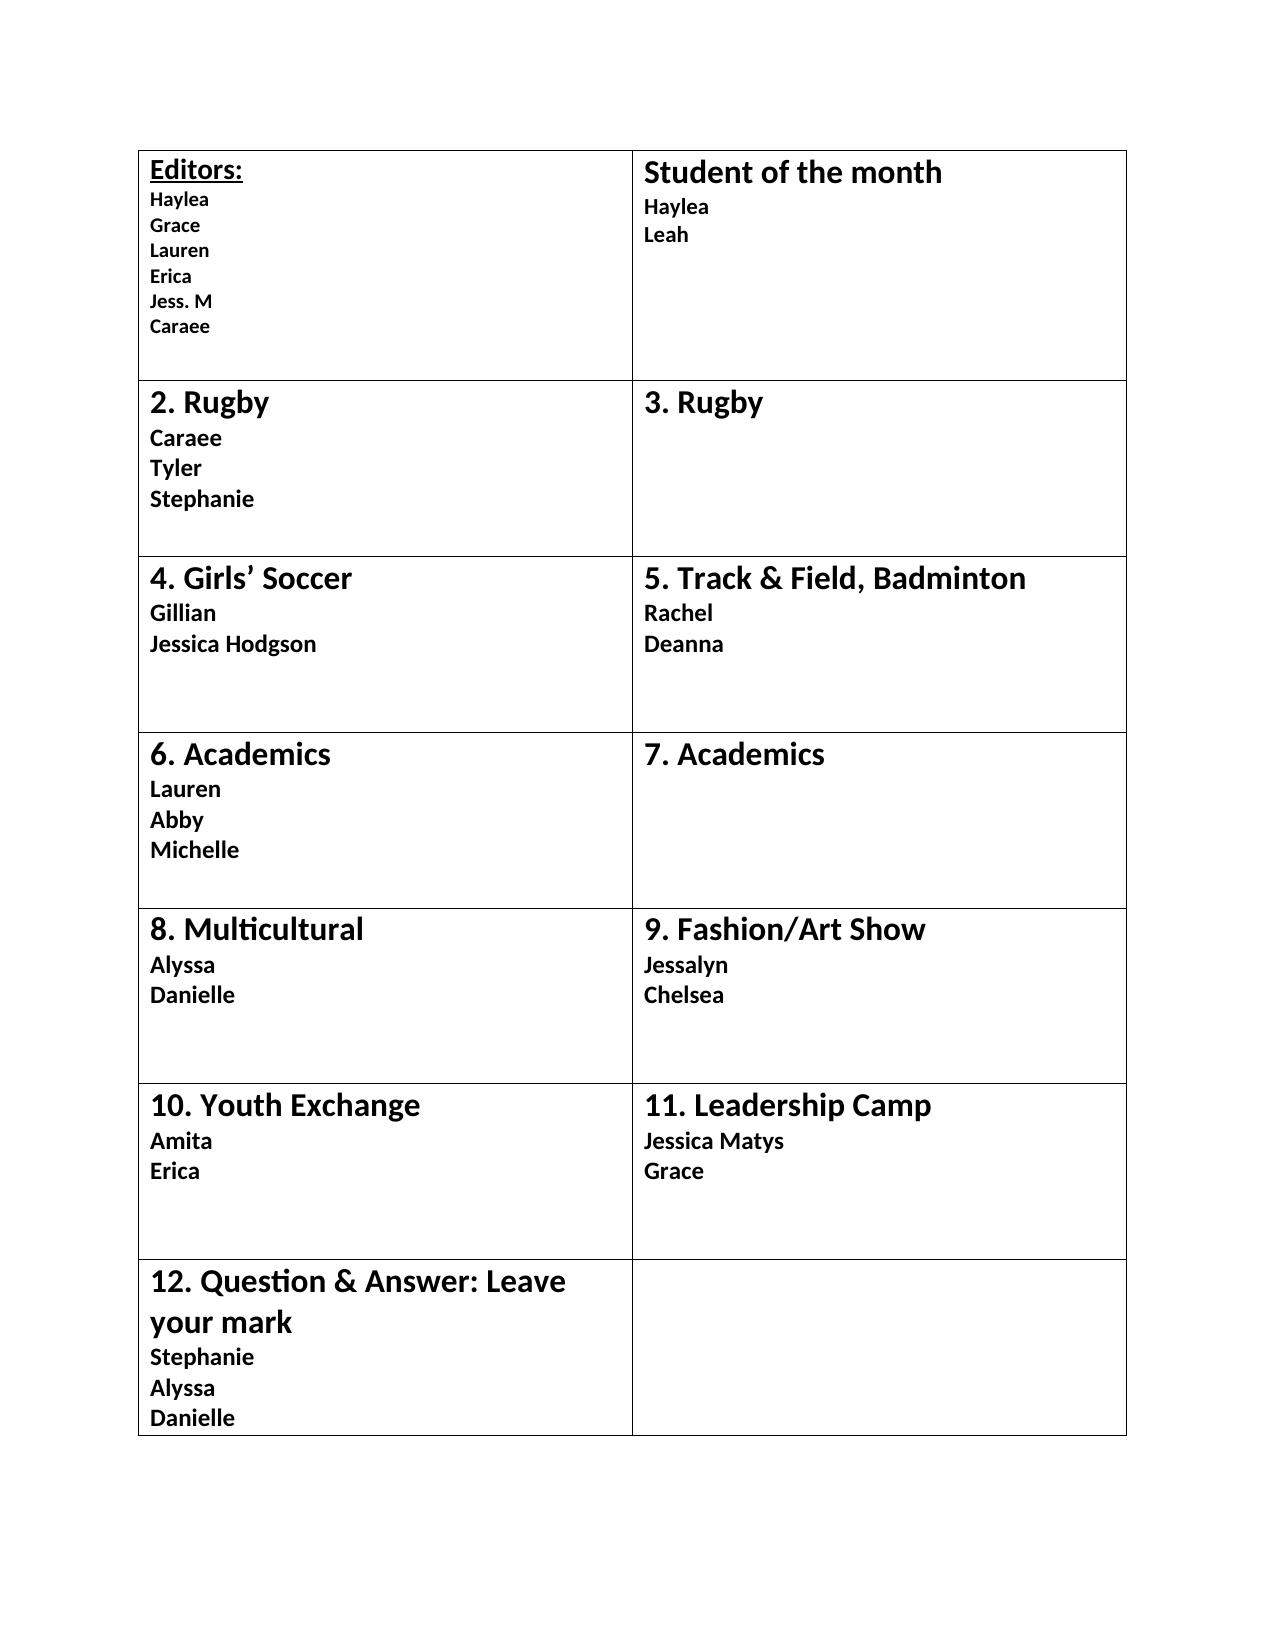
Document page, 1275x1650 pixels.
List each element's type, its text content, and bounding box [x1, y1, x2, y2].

table_cell 5. Track & Field, Badminton Rachel Deanna [633, 557, 1126, 732]
table_cell [633, 1260, 1126, 1435]
table_cell 9. Fashion/Art Show Jessalyn Chelsea [633, 909, 1126, 1083]
table_cell 11. Leadership Camp Jessica Matys Grace [633, 1084, 1126, 1259]
table_cell 3. Rugby [633, 381, 1126, 556]
table_header Editors: Haylea Grace Lauren Erica Jess. M Caraee [139, 151, 632, 380]
table_cell 4. Girls’ Soccer Gillian Jessica Hodgson [139, 557, 632, 732]
table_header Student of the month Haylea Leah [633, 151, 1126, 380]
table_cell 12. Question & Answer: Leave your mark Stephanie Alyssa Danielle [139, 1260, 632, 1435]
table_cell 7. Academics [633, 733, 1126, 907]
table_cell 10. Youth Exchange Amita Erica [139, 1084, 632, 1259]
table_cell 2. Rugby Caraee Tyler Stephanie [139, 381, 632, 556]
table_cell 8. Multicultural Alyssa Danielle [139, 909, 632, 1083]
table_cell 6. Academics Lauren Abby Michelle [139, 733, 632, 907]
